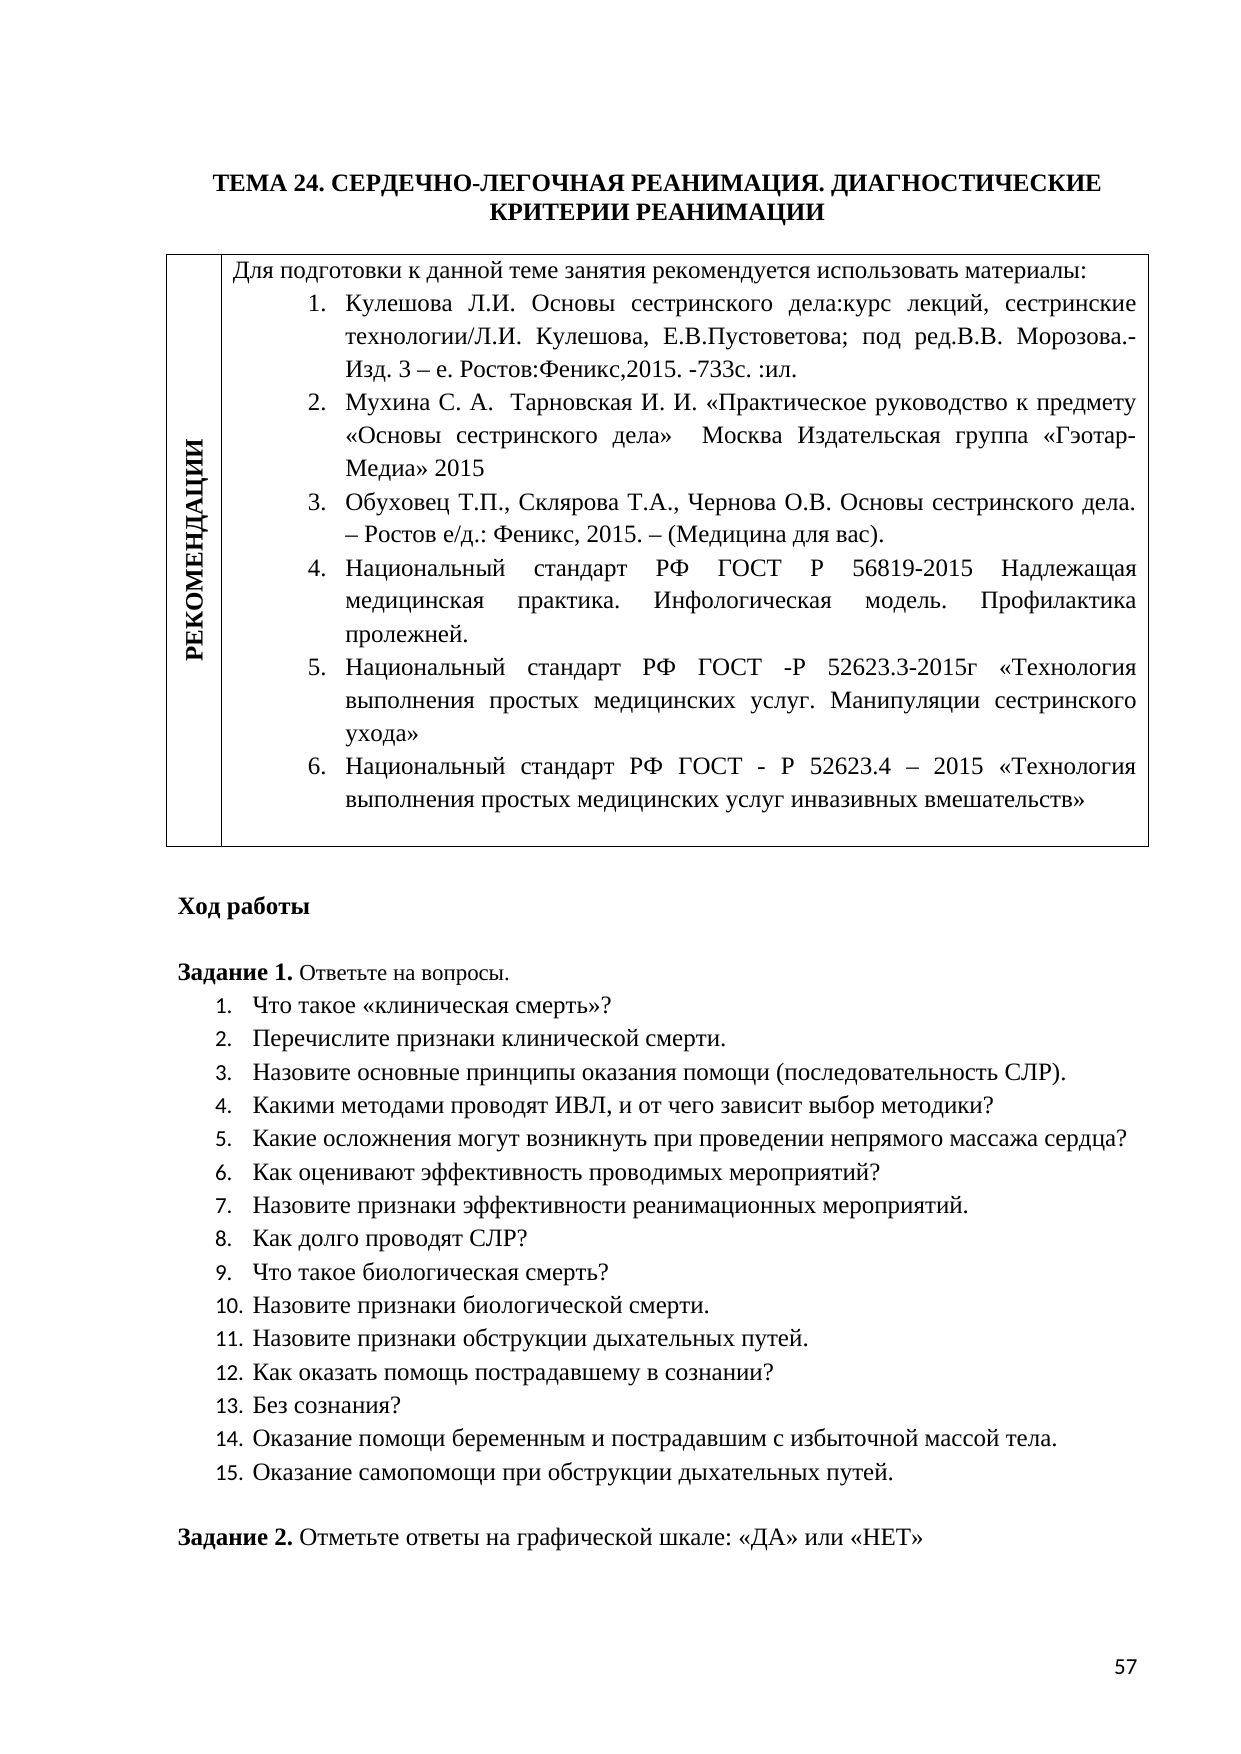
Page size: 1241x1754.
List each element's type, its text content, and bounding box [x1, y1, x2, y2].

list Какие осложнения могут возникнуть при проведении непрямого массажа сердца? [215, 1123, 1137, 1152]
text Ход работы [177, 891, 1137, 920]
list Назовите признаки биологической смерти. [215, 1290, 1137, 1319]
list Назовите признаки обструкции дыхательных путей. [215, 1323, 1137, 1352]
table_header Для подготовки к данной теме занятия рекомендуется использовать материалы: Кулешова Л.И. Основы сестринского дела:курс лекций, сестринские технологии/Л.И. Кулешова, Е.В.Пустоветова; под ред.В.В. Морозова.- Изд. 3 – е. Ростов:Феникс,2015. -733с. :ил. Мухина С. А. Тарновская И. И. «Практическое руководство к предмету «Основы сестринского дела» Москва Издательская группа «Гэотар-Медиа» 2015 Обуховец Т.П., Склярова Т.А., Чернова О.В. Основы сестринского дела. – Ростов е/д.: Феникс, 2015. – (Медицина для вас). Национальный стандарт РФ ГОСТ Р 56819-2015 Надлежащая медицинская практика. Инфологическая модель. Профилактика пролежней. Национальный стандарт РФ ГОСТ -Р 52623.3-2015г «Технология выполнения простых медицинских услуг. Манипуляции сестринского ухода» Национальный стандарт РФ ГОСТ - Р 52623.4 – 2015 «Технология выполнения простых медицинских услуг инвазивных вмешательств» [222, 255, 1148, 846]
list Как оценивают эффективность проводимых мероприятий? [215, 1157, 1137, 1186]
list Без сознания? [215, 1390, 1137, 1419]
list Что такое «клиническая смерть»? [215, 990, 1137, 1019]
list Назовите основные принципы оказания помощи (последовательность СЛР). [215, 1057, 1137, 1086]
table_header РЕКОМЕНДАЦИИ [167, 255, 221, 846]
list Оказание самопомощи при обструкции дыхательных путей. [215, 1457, 1137, 1486]
text ТЕМА 24. СЕРДЕЧНО-ЛЕГОЧНАЯ РЕАНИМАЦИЯ. ДИАГНОСТИЧЕСКИЕ КРИТЕРИИ РЕАНИМАЦИИ [177, 168, 1137, 226]
list Оказание помощи беременным и пострадавшим с избыточной массой тела. [215, 1423, 1137, 1452]
list Что такое биологическая смерть? [215, 1257, 1137, 1286]
list Назовите признаки эффективности реанимационных мероприятий. [215, 1190, 1137, 1219]
list Как оказать помощь пострадавшему в сознании? [215, 1357, 1137, 1386]
text Задание 2. Отметьте ответы на графической шкале: «ДА» или «НЕТ» [177, 1522, 1137, 1551]
list Перечислите признаки клинической смерти. [215, 1023, 1137, 1052]
list Как долго проводят СЛР? [215, 1223, 1137, 1252]
list Какими методами проводят ИВЛ, и от чего зависит выбор методики? [215, 1090, 1137, 1119]
text Задание 1. Ответьте на вопросы. [177, 957, 1137, 986]
